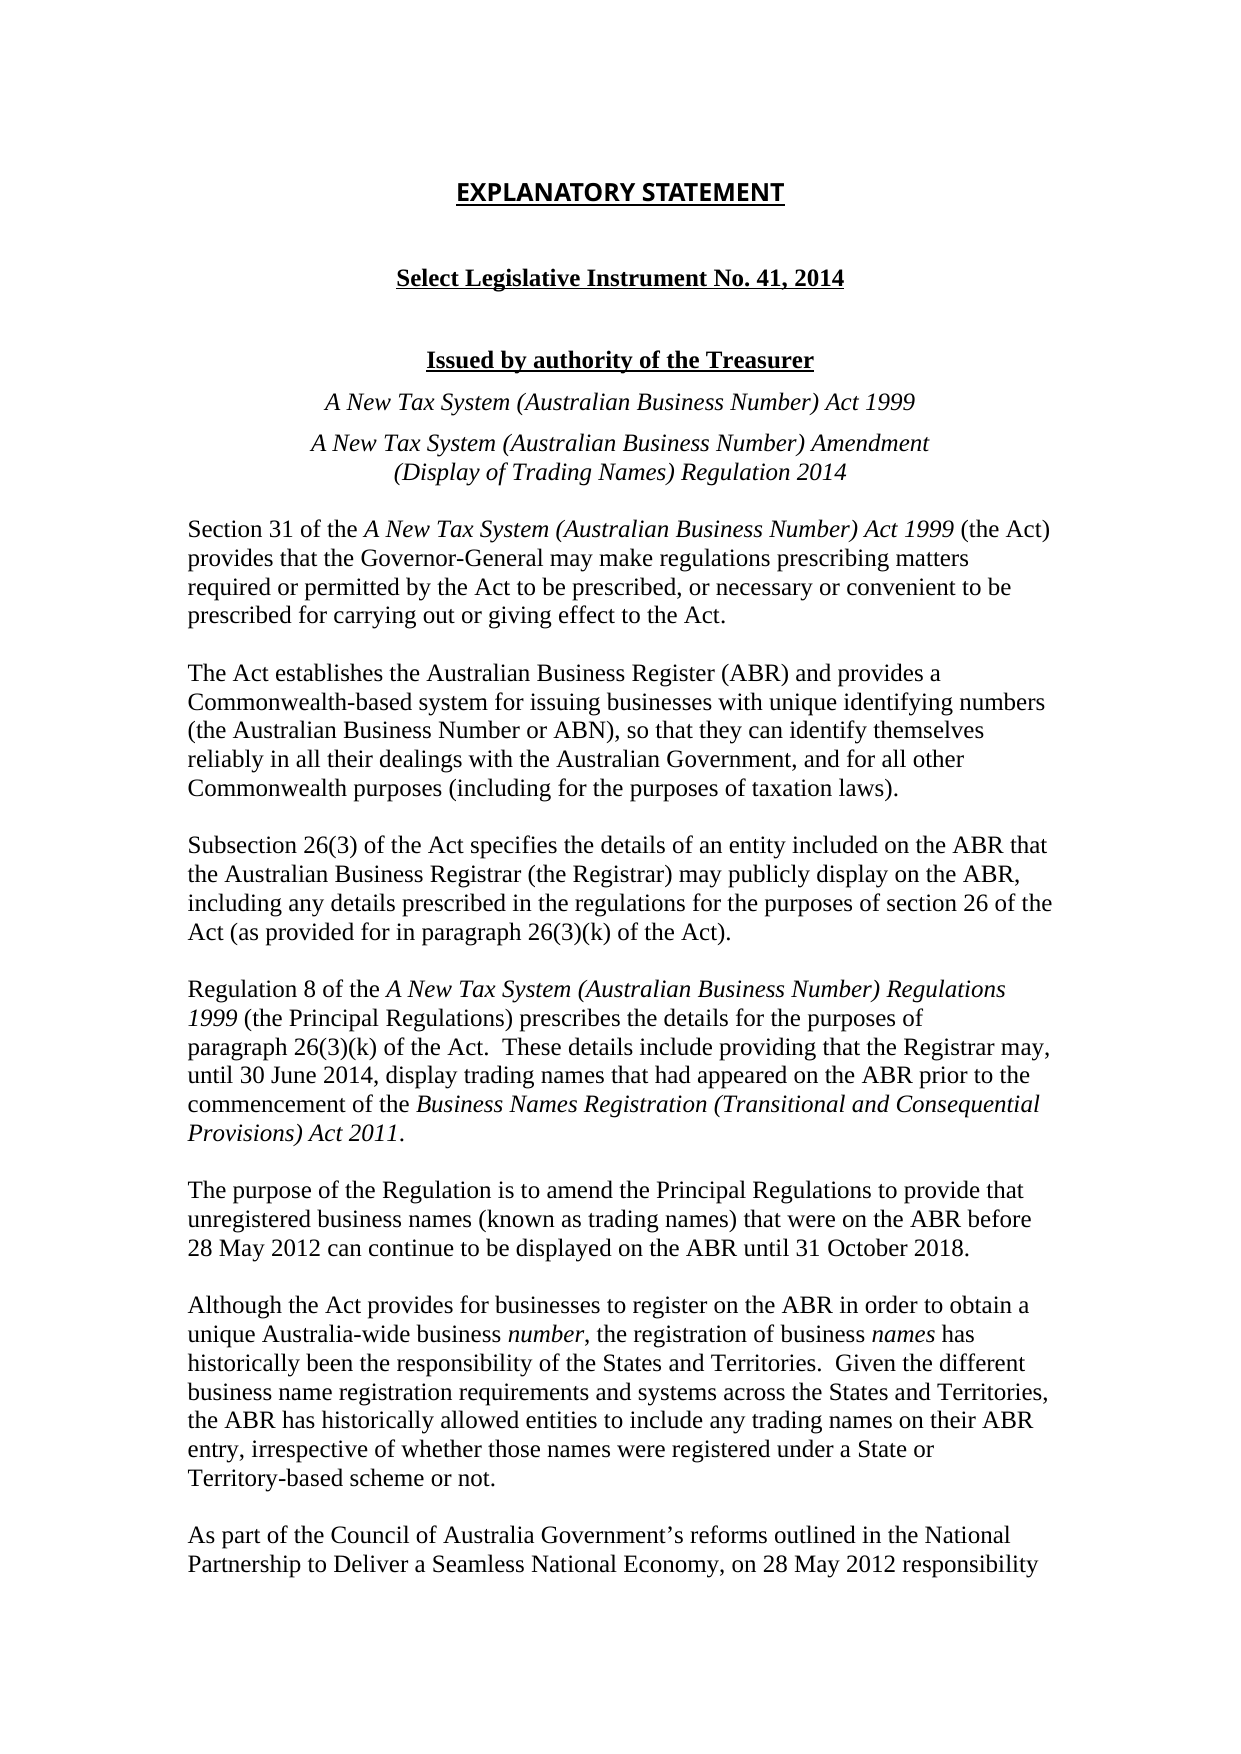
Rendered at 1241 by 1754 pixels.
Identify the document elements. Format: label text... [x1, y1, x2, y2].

text A New Tax System (Australian Business Number) Act 1999 [187, 387, 1053, 415]
subtitle Issued by authority of the Treasurer [187, 345, 1053, 374]
text The Act establishes the Australian Business Register (ABR) and provides a Commonwealth-based system for issuing businesses with unique identifying numbers (the Australian Business Number or ABN), so that they can identify themselves reliably in all their dealings with the Australian Government, and for all other Commonwealth purposes (including for the purposes of taxation laws). [187, 658, 1053, 802]
text Although the Act provides for businesses to register on the ABR in order to obtain a unique Australia-wide business number, the registration of business names has historically been the responsibility of the States and Territories. Given the different business name registration requirements and systems across the States and Territories, the ABR has historically allowed entities to include any trading names on their ABR entry, irrespective of whether those names were registered under a State or Territory-based scheme or not. [187, 1290, 1053, 1492]
text Section 31 of the A New Tax System (Australian Business Number) Act 1999 (the Act) provides that the Governor-General may make regulations prescribing matters required or permitted by the Act to be prescribed, or necessary or convenient to be prescribed for carrying out or giving effect to the Act. [187, 514, 1053, 629]
subtitle EXPLANATORY STATEMENT [187, 175, 1053, 209]
text Regulation 8 of the A New Tax System (Australian Business Number) Regulations 1999 (the Principal Regulations) prescribes the details for the purposes of paragraph 26(3)(k) of the Act. These details include providing that the Registrar may, until 30 June 2014, display trading names that had appeared on the ABR prior to the commencement of the Business Names Registration (Transitional and Consequential Provisions) Act 2011. [187, 974, 1053, 1147]
text A New Tax System (Australian Business Number) Amendment [187, 428, 1053, 457]
text (Display of Trading Names) Regulation 2014 [187, 457, 1053, 485]
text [187, 1520, 1053, 1578]
text Subsection 26(3) of the Act specifies the details of an entity included on the ABR that the Australian Business Registrar (the Registrar) may publicly display on the ABR, including any details prescribed in the regulations for the purposes of section 26 of the Act (as provided for in paragraph 26(3)(k) of the Act). [187, 830, 1053, 945]
text The purpose of the Regulation is to amend the Principal Regulations to provide that unregistered business names (known as trading names) that were on the ABR before 28 May 2012 can continue to be displayed on the ABR until 31 October 2018. [187, 1175, 1053, 1262]
subtitle Select Legislative Instrument No. 41, 2014 [187, 263, 1053, 292]
